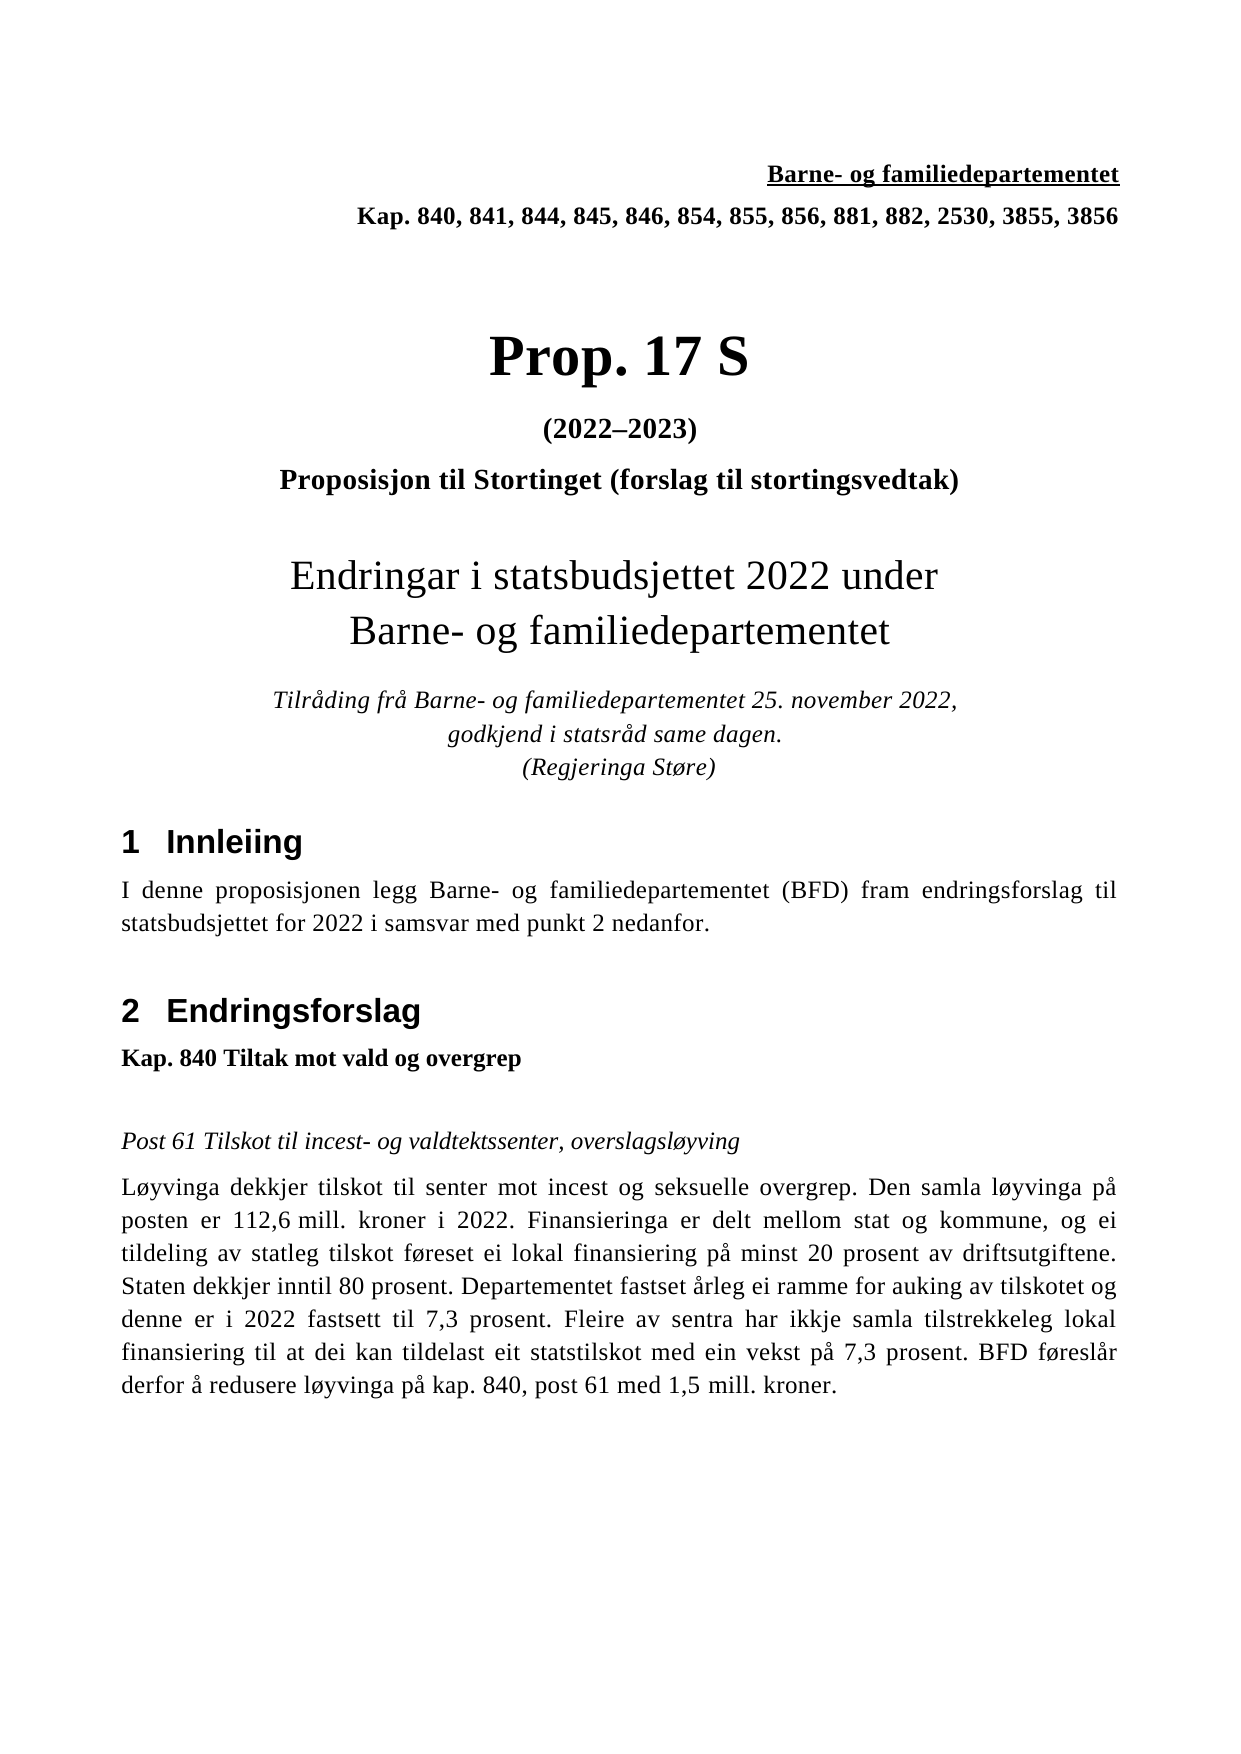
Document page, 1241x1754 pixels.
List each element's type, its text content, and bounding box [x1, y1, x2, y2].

text Post 61 Tilskot til incest- og valdtektssenter, overslagsløyving [121, 1126, 1119, 1155]
text Kap. 840, 841, 844, 845, 846, 854, 855, 856, 881, 882, 2530, 3855, 3856 [121, 201, 1119, 229]
text I denne proposisjonen legg Barne- og familiedepartementet (BFD) fram endringsforslag til statsbudsjettet for 2022 i samsvar med punkt 2 nedanfor. [121, 875, 1119, 936]
subtitle Endringsforslag [121, 991, 1119, 1029]
text Prop. 17 S [121, 321, 1119, 388]
text Proposisjon til Stortinget (forslag til stortingsvedtak) [121, 462, 1119, 495]
text Barne- og familiedepartementet [121, 159, 1119, 188]
text (2022–2023) [121, 411, 1119, 444]
text Endringar i statsbudsjettet 2022 under Barne- og familiedepartementet [121, 550, 1119, 653]
subtitle Innleiing [121, 822, 1119, 861]
text Løyvinga dekkjer tilskot til senter mot incest og seksuelle overgrep. Den samla løyvinga på posten er 112,6 mill. kroner i 2022. Finansieringa er delt mellom stat og kommune, og ei tildeling av statleg tilskot føreset ei lokal finansiering på minst 20 prosent av driftsutgiftene. Staten dekkjer inntil 80 prosent. Departementet fastset årleg ei ramme for auking av tilskotet og denne er i 2022 fastsett til 7,3 prosent. Fleire av sentra har ikkje samla tilstrekkeleg lokal finansiering til at dei kan tildelast eit statstilskot med ein vekst på 7,3 prosent. BFD føreslår derfor å redusere løyvinga på kap. 840, post 61 med 1,5 mill. kroner. [121, 1172, 1119, 1399]
text Tilråding frå Barne- og familiedepartementet 25. november 2022, godkjend i statsråd same dagen. (Regjeringa Støre) [121, 686, 1119, 780]
text Kap. 840 Tiltak mot vald og overgrep [121, 1043, 1119, 1072]
